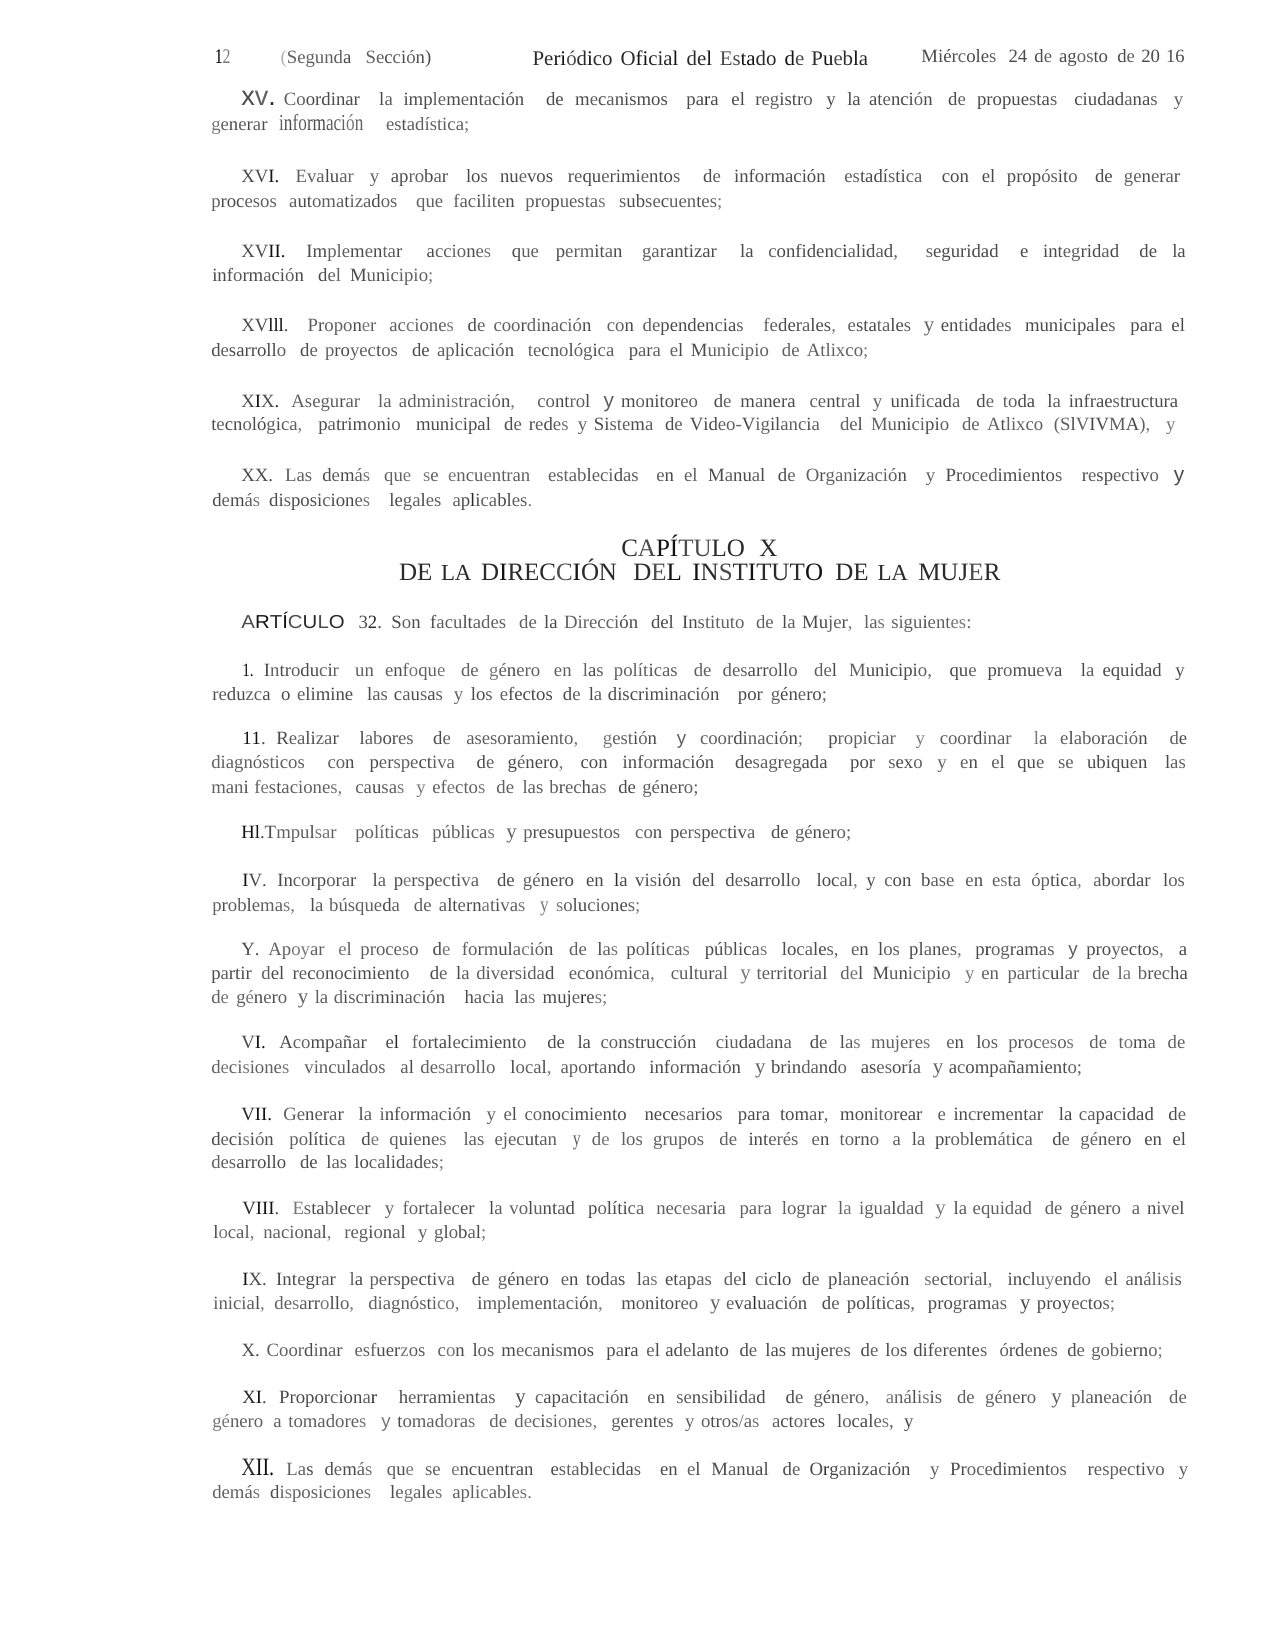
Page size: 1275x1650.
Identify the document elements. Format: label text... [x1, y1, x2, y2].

text Hl.Tmpulsar políticas públicas y presupuestos con perspectiva de género; [241, 819, 1196, 843]
text XX. Las demás que se encuentran establecidas en el Manual de Organización y Procedimientos respectivo y [241, 462, 1196, 486]
text xv. Coordinar la implementación de mecanismos para el registro y la atención de propuestas ciudadanas y generar información estadística; [211, 85, 1185, 135]
text Y. Apoyar el proceso de formulación de las políticas públicas locales, en los planes, programas y proyectos, a partir del reconocimiento de la diversidad económica, cultural y territorial del Municipio y en particular de la brecha de género y la discriminación hacia las mujeres; [211, 938, 1188, 1008]
text demás disposiciones legales aplicables. [212, 489, 1196, 511]
text VI. Acompañar el fortalecimiento de la construcción ciudadana de las mujeres en los procesos de toma de decisiones vinculados al desarrollo local, aportando información y brindando asesoría y acompañamiento; [211, 1031, 1186, 1078]
text VIII. Establecer y fortalecer la voluntad política necesaria para lograr la igualdad y la equidad de género a nivel local, nacional, regional y global; [213, 1195, 1185, 1242]
text IV. Incorporar la perspectiva de género en la visión del desarrollo local, y con base en esta óptica, abordar los problemas, la búsqueda de alternativas y soluciones; [212, 868, 1187, 916]
text 1. Introducir un enfoque de género en las políticas de desarrollo del Municipio, que promueva la equidad y reduzca o elimine las causas y los efectos de la discriminación por género; [212, 658, 1187, 705]
text VII. Generar la información y el conocimiento necesarios para tomar, monitorear e incrementar la capacidad de decisión política de quienes las ejecutan y de los grupos de interés en torno a la problemática de género en el desarrollo de las localidades; [211, 1102, 1187, 1173]
text 11. Realizar labores de asesoramiento, gestión y coordinación; propiciar y coordinar la elaboración de diagnósticos con perspectiva de género, con información desagregada por sexo y en el que se ubiquen las mani festaciones, causas y efectos de las brechas de género; [211, 727, 1188, 797]
text IX. Integrar la perspectiva de género en todas las etapas del ciclo de planeación sectorial, incluyendo el análisis inicial, desarrollo, diagnóstico, implementación, monitoreo y evaluación de políticas, programas y proyectos; [213, 1268, 1184, 1314]
text CAPÍTULO X [617, 533, 781, 560]
text DE LA DIRECCIÓN DEL INSTITUTO DE LA MUJER [395, 560, 1004, 585]
text XI. Proporcionar herramientas y capacitación en sensibilidad de género, análisis de género y planeación de género a tomadores y tomadoras de decisiones, gerentes y otros/as actores locales, y [212, 1384, 1188, 1431]
text XVI. Evaluar y aprobar los nuevos requerimientos de información estadística con el propósito de generar procesos automatizados que faciliten propuestas subsecuentes; [211, 164, 1181, 212]
text 12 (Segunda Sección) Periódico Oficial del Estado de Puebla Miércoles 24 de agosto de 20 16 [210, 44, 1188, 69]
text ARTÍCULO 32. Son facultades de la Dirección del Instituto de la Mujer, las siguientes: [241, 611, 1196, 633]
text XIX. Asegurar la administración, control y monitoreo de manera central y unificada de toda la infraestructura tecnológica, patrimonio municipal de redes y Sistema de Video-Vigilancia del Municipio de Atlixco (SlVIVMA), y [211, 388, 1179, 435]
text X. Coordinar esfuerzos con los mecanismos para el adelanto de las mujeres de los diferentes órdenes de gobierno; [237, 1339, 1166, 1360]
text XVII. Implementar acciones que permitan garantizar la confidencialidad, seguridad e integridad de la información del Municipio; [212, 240, 1187, 286]
text XII. Las demás que se encuentran establecidas en el Manual de Organización y Procedimientos respectivo y demás disposiciones legales aplicables. [212, 1452, 1188, 1503]
text XVlll. Proponer acciones de coordinación con dependencias federales, estatales y entidades municipales para el desarrollo de proyectos de aplicación tecnológica para el Municipio de Atlixco; [211, 312, 1186, 360]
